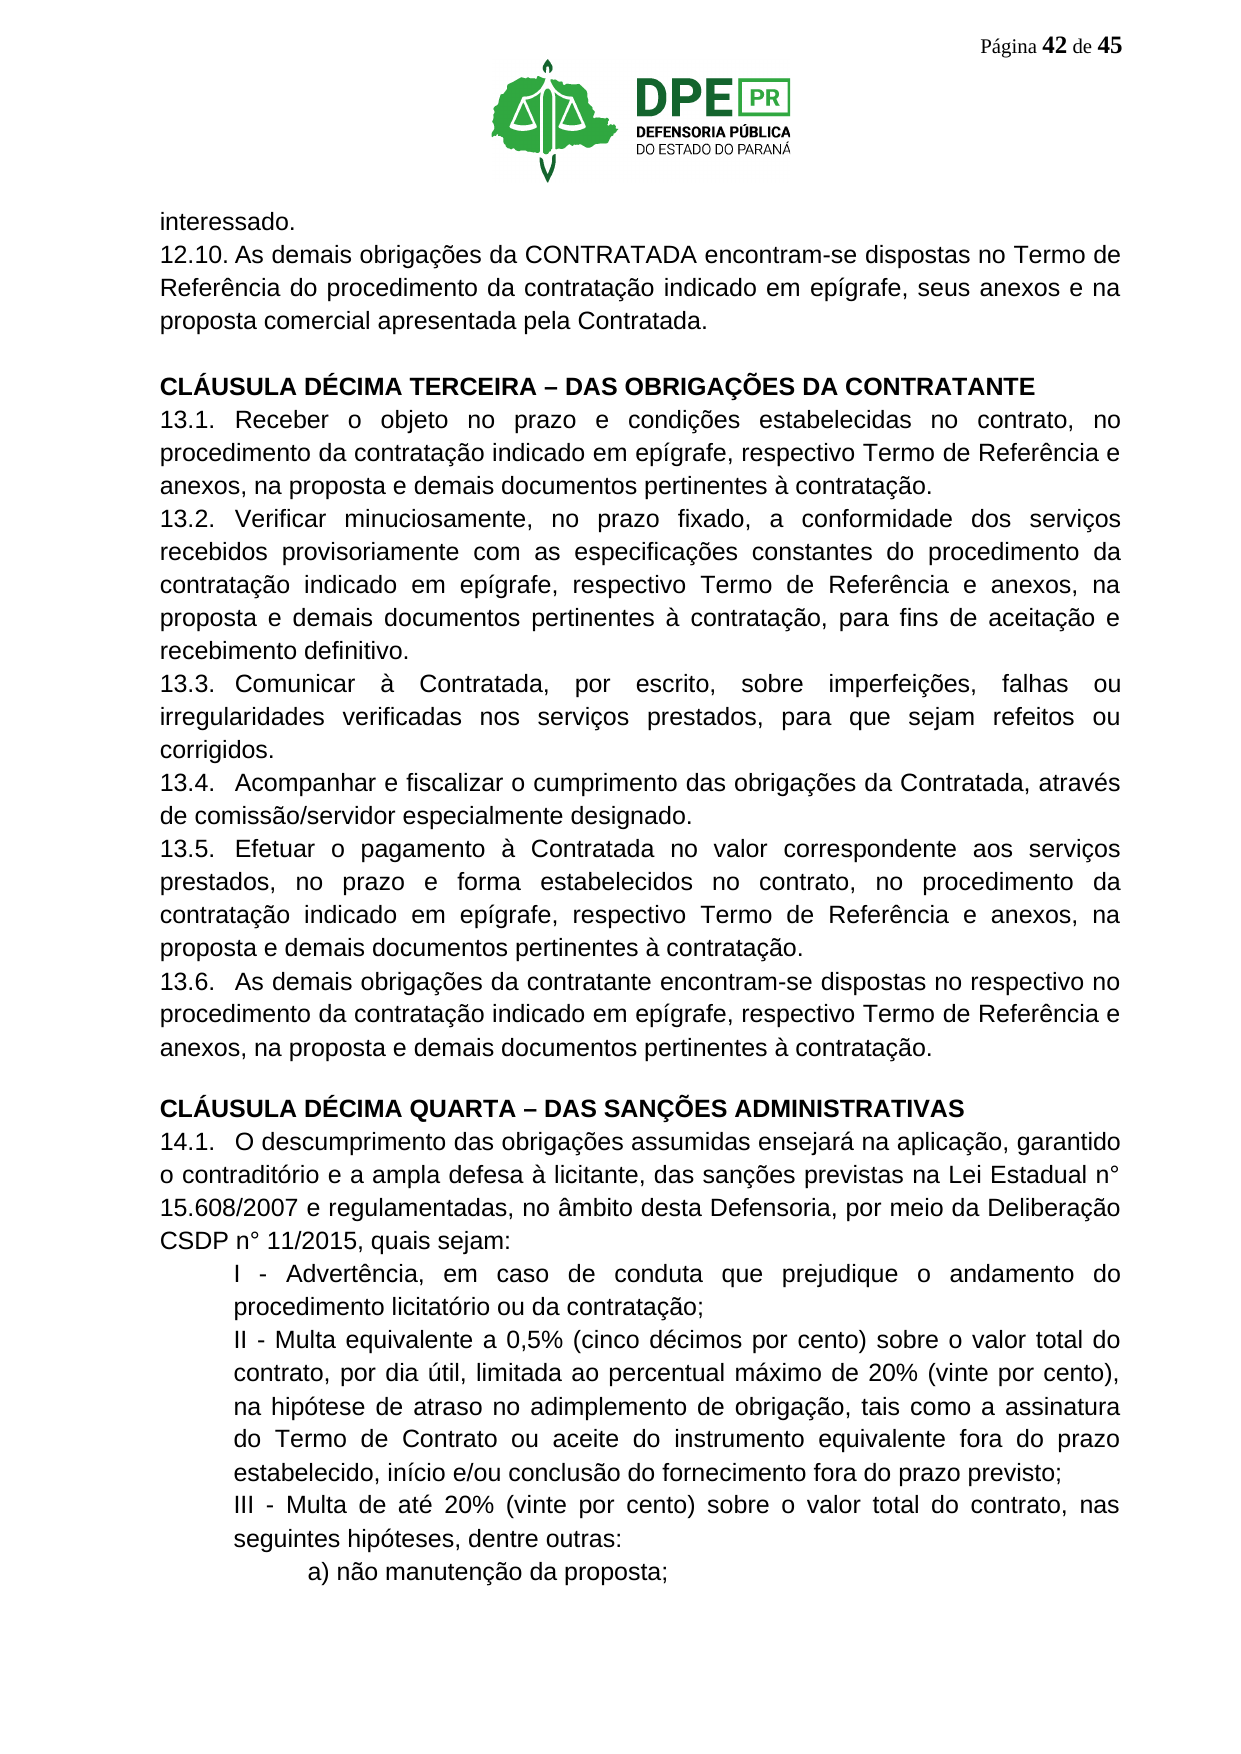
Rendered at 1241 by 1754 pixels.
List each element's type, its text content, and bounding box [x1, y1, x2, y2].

text 13.3. Comunicar à Contratada, por escrito, sobre imperfeições, falhas ou irregularidades verificadas nos serviços prestados, para que sejam refeitos ou corrigidos. [159, 669, 1122, 764]
text CLÁUSULA DÉCIMA TERCEIRA – DAS OBRIGAÇÕES DA CONTRATANTE [159, 372, 1122, 401]
text 12.10. As demais obrigações da CONTRATADA encontram-se dispostas no Termo de Referência do procedimento da contratação indicado em epígrafe, seus anexos e na proposta comercial apresentada pela Contratada. [159, 240, 1122, 335]
picture [491, 59, 790, 183]
text 13.6. As demais obrigações da contratante encontram-se dispostas no respectivo no procedimento da contratação indicado em epígrafe, respectivo Termo de Referência e anexos, na proposta e demais documentos pertinentes à contratação. [159, 966, 1122, 1061]
text III - Multa de até 20% (vinte por cento) sobre o valor total do contrato, nas seguintes hipóteses, dentre outras: [233, 1491, 1122, 1552]
text 14.1. O descumprimento das obrigações assumidas ensejará na aplicação, garantido o contraditório e a ampla defesa à licitante, das sanções previstas na Lei Estadual n° 15.608/2007 e regulamentadas, no âmbito desta Defensoria, por meio da Deliberação CSDP n° 11/2015, quais sejam: [159, 1127, 1122, 1255]
text CLÁUSULA DÉCIMA QUARTA – DAS SANÇÕES ADMINISTRATIVAS [159, 1094, 1122, 1123]
text 13.1. Receber o objeto no prazo e condições estabelecidas no contrato, no procedimento da contratação indicado em epígrafe, respectivo Termo de Referência e anexos, na proposta e demais documentos pertinentes à contratação. [159, 405, 1122, 500]
text a) não manutenção da proposta; [307, 1557, 1122, 1585]
text I - Advertência, em caso de conduta que prejudique o andamento do procedimento licitatório ou da contratação; [233, 1259, 1122, 1321]
text II - Multa equivalente a 0,5% (cinco décimos por cento) sobre o valor total do contrato, por dia útil, limitada ao percentual máximo de 20% (vinte por cento), na hipótese de atraso no adimplemento de obrigação, tais como a assinatura do Termo de Contrato ou aceite do instrumento equivalente fora do prazo estabelecido, início e/ou conclusão do fornecimento fora do prazo previsto; [233, 1325, 1122, 1486]
text 13.2. Verificar minuciosamente, no prazo fixado, a conformidade dos serviços recebidos provisoriamente com as especificações constantes do procedimento da contratação indicado em epígrafe, respectivo Termo de Referência e anexos, na proposta e demais documentos pertinentes à contratação, para fins de aceitação e recebimento definitivo. [159, 504, 1122, 665]
text 13.5. Efetuar o pagamento à Contratada no valor correspondente aos serviços prestados, no prazo e forma estabelecidos no contrato, no procedimento da contratação indicado em epígrafe, respectivo Termo de Referência e anexos, na proposta e demais documentos pertinentes à contratação. [159, 834, 1122, 962]
text 13.4. Acompanhar e fiscalizar o cumprimento das obrigações da Contratada, através de comissão/servidor especialmente designado. [159, 768, 1122, 830]
